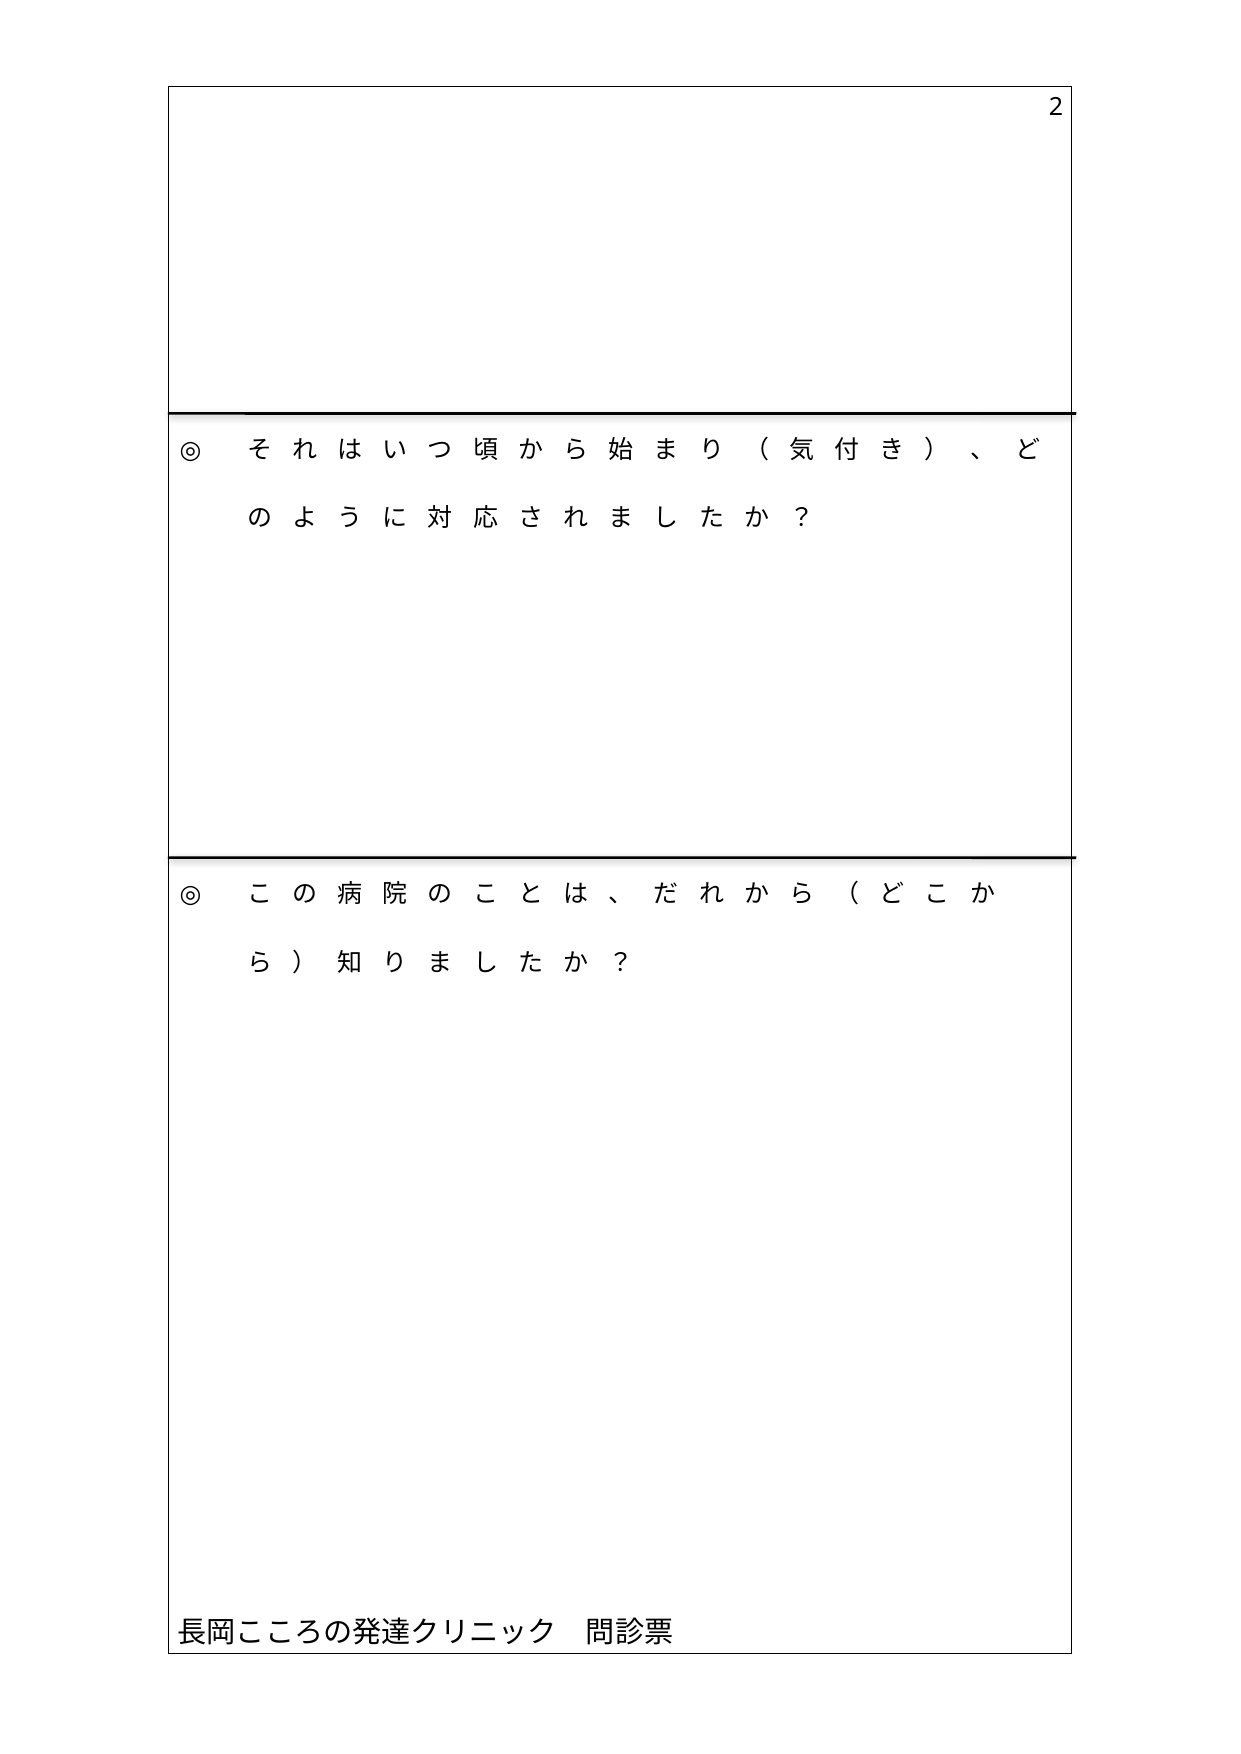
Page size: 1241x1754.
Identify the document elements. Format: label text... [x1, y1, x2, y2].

list この病院のことは、だれから（どこから）知りましたか？ [179, 867, 1061, 994]
list それはいつ頃から始まり（気付き）、どのように対応されましたか？ [179, 423, 1061, 550]
